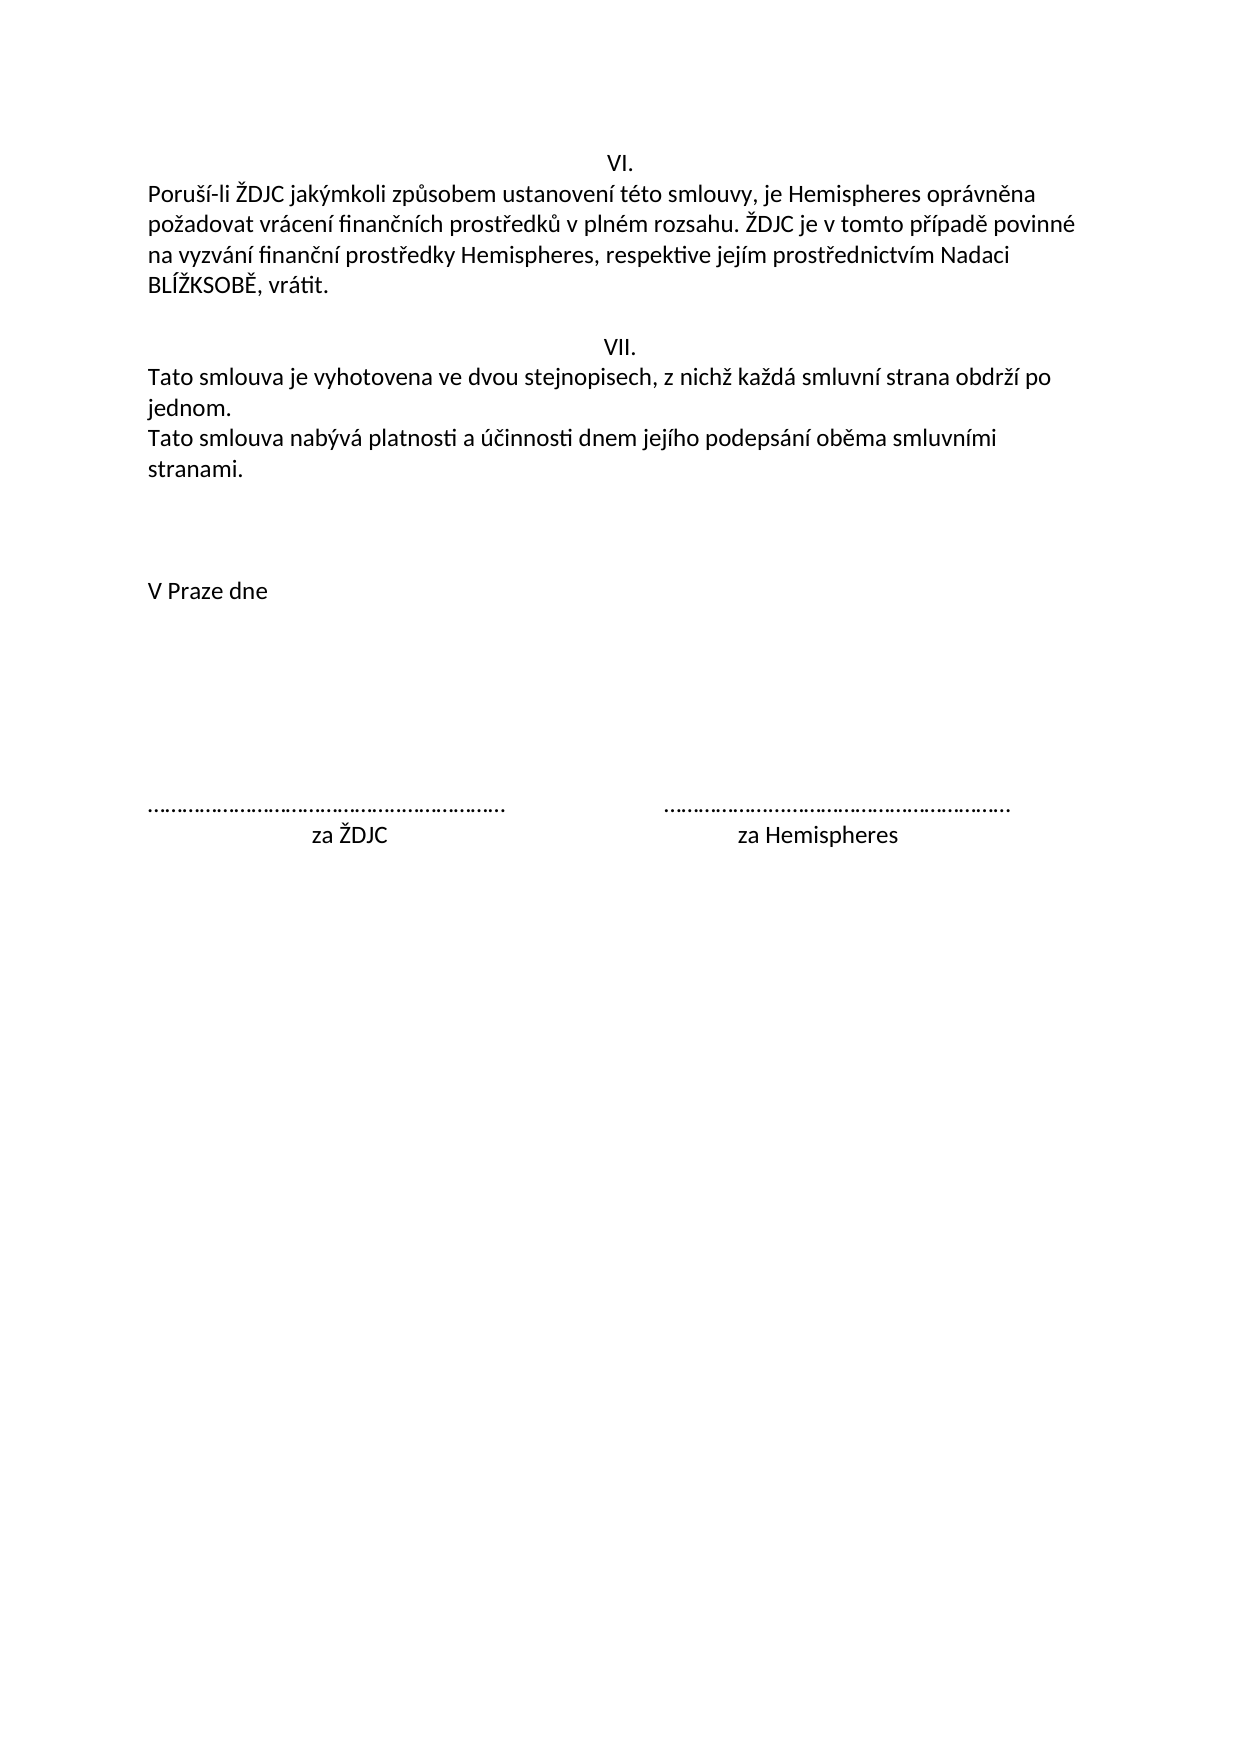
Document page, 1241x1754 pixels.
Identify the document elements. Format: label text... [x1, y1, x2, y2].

text za ŽDJC za Hemispheres [148, 819, 1093, 849]
text Tato smlouva nabývá platnosti a účinnosti dnem jejího podepsání oběma smluvními stranami. [148, 422, 1093, 483]
text V Praze dne [148, 575, 1093, 605]
text Tato smlouva je vyhotovena ve dvou stejnopisech, z nichž každá smluvní strana obdrží po jednom. [148, 361, 1093, 422]
text VII. [148, 331, 1093, 361]
text VI. [148, 148, 1093, 178]
text Poruší-li ŽDJC jakýmkoli způsobem ustanovení této smlouvy, je Hemispheres oprávněna požadovat vrácení finančních prostředků v plném rozsahu. ŽDJC je v tomto případě povinné na vyzvání finanční prostředky Hemispheres, respektive jejím prostřednictvím Nadaci BLÍŽKSOBĚ, vrátit. [148, 178, 1093, 300]
text ……………………………………..……………… ………………...………………………………… [148, 788, 1093, 819]
